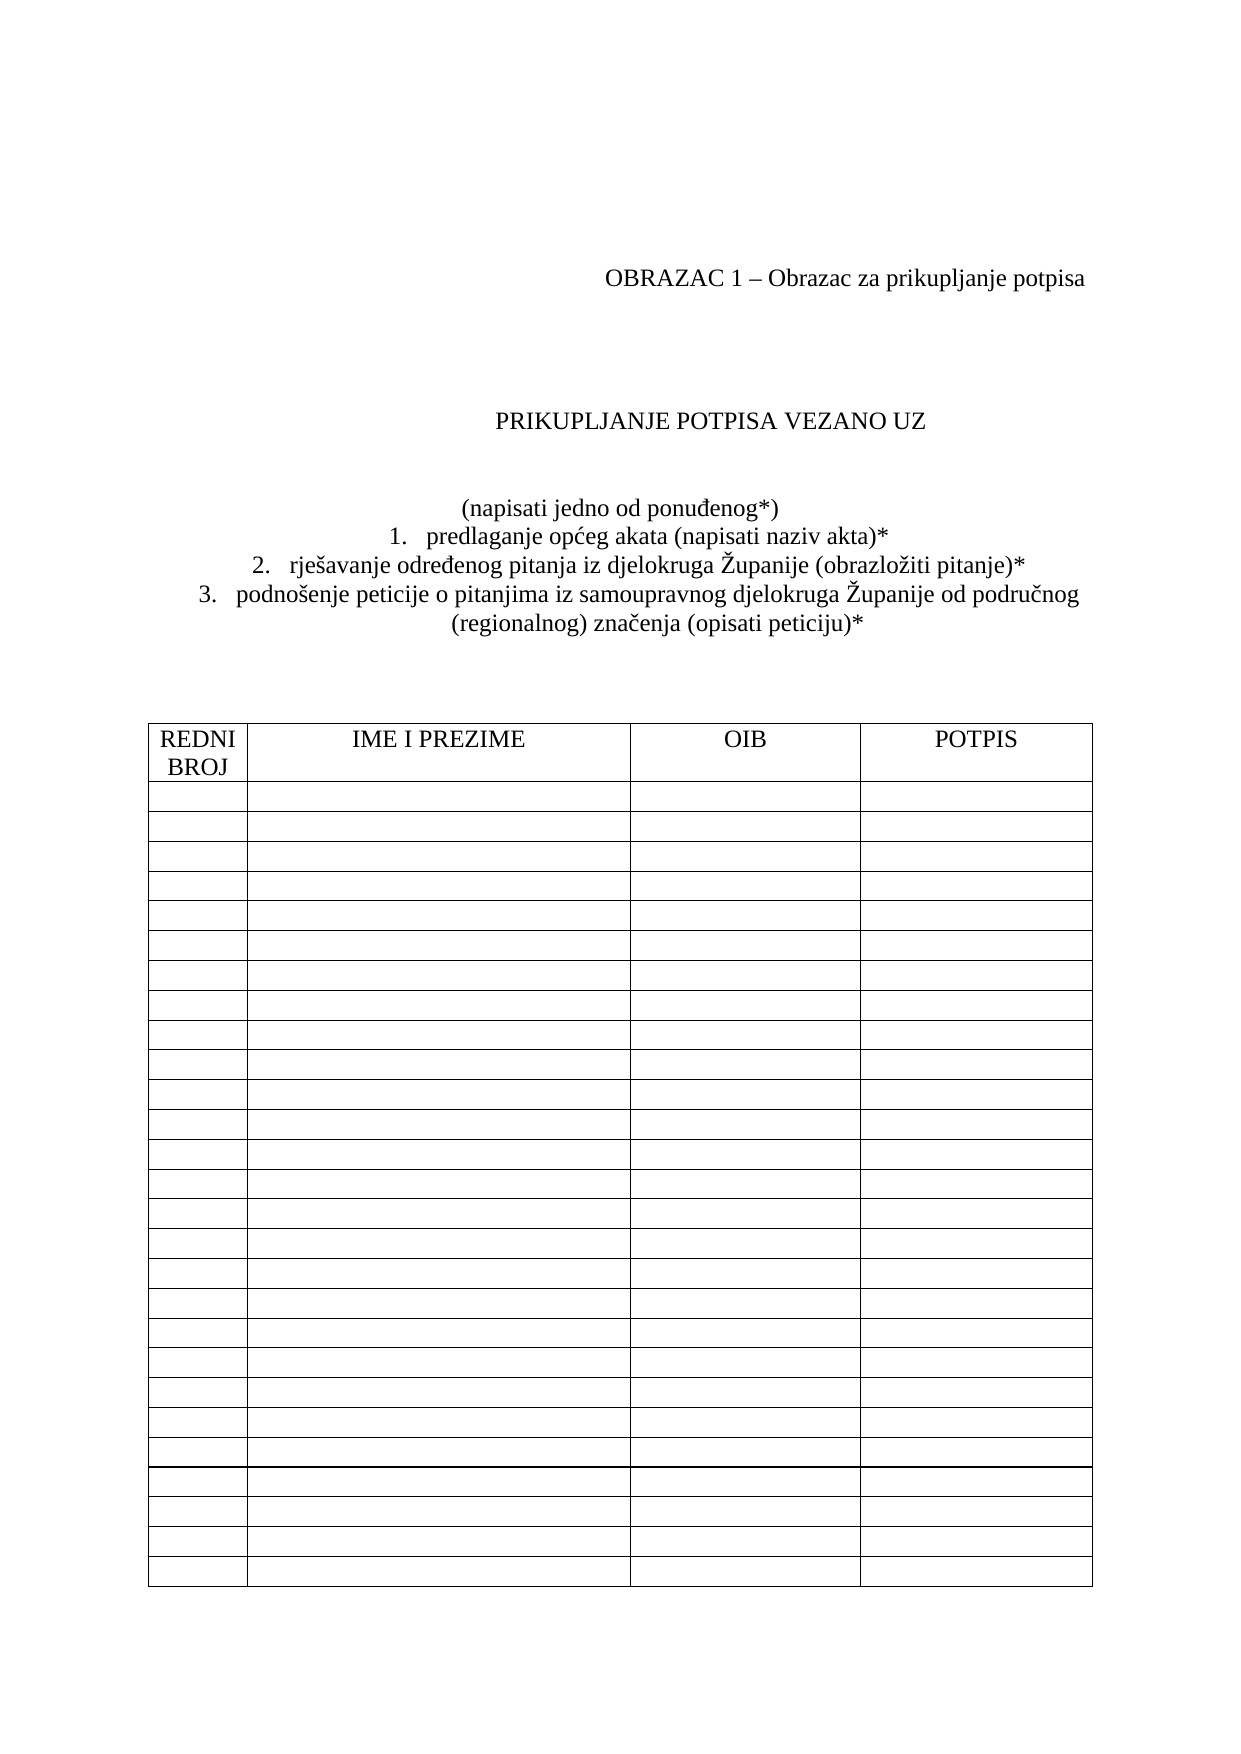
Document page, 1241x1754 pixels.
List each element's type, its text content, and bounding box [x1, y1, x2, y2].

table_cell [631, 872, 860, 900]
table_cell [861, 901, 1092, 930]
table_cell [149, 812, 247, 841]
table_cell [149, 1289, 247, 1317]
table_cell [149, 1348, 247, 1377]
table_cell [248, 1557, 630, 1586]
table_cell [149, 1021, 247, 1049]
text PRIKUPLJANJE POTPISA VEZANO UZ [148, 406, 1093, 435]
table_cell [631, 1080, 860, 1109]
table_cell [149, 1050, 247, 1079]
table_cell [631, 1527, 860, 1556]
table_cell [861, 1170, 1092, 1198]
table_cell [248, 1259, 630, 1288]
table_cell [149, 1170, 247, 1198]
table_cell [248, 1348, 630, 1377]
table_cell [248, 1319, 630, 1347]
table_cell [631, 961, 860, 990]
table_cell [631, 1348, 860, 1377]
table_cell [248, 842, 630, 871]
list podnošenje peticije o pitanjima iz samoupravnog djelokruga Županije od područnog (regionalnog) značenja (opisati peticiju)* [185, 579, 1093, 636]
table_cell [149, 842, 247, 871]
table_cell [631, 901, 860, 930]
table_cell [248, 1438, 630, 1466]
table_cell [861, 961, 1092, 990]
table_cell [248, 961, 630, 990]
table_cell [631, 931, 860, 960]
table_cell [248, 872, 630, 900]
table_cell [631, 1557, 860, 1586]
table_cell [861, 812, 1092, 841]
table_cell [631, 782, 860, 811]
table_cell [149, 1408, 247, 1437]
table_cell [631, 1229, 860, 1258]
table_cell [861, 1229, 1092, 1258]
table_cell [248, 1527, 630, 1556]
table_cell [149, 931, 247, 960]
table_cell [149, 1229, 247, 1258]
table_cell [861, 1527, 1092, 1556]
table_cell [248, 1497, 630, 1526]
table_cell [861, 1140, 1092, 1168]
table_cell [149, 901, 247, 930]
table_cell [248, 782, 630, 811]
table_cell [631, 1378, 860, 1407]
table_cell [861, 1021, 1092, 1049]
table_cell [861, 1468, 1092, 1496]
table_cell [149, 1497, 247, 1526]
table_cell [861, 1050, 1092, 1079]
table_cell [631, 1289, 860, 1317]
table_cell [149, 1438, 247, 1466]
table_cell [149, 782, 247, 811]
list predlaganje općeg akata (napisati naziv akta)* [185, 521, 1093, 550]
table_cell [861, 1319, 1092, 1347]
table_cell [248, 1050, 630, 1079]
table_cell [861, 1497, 1092, 1526]
table_cell [149, 1378, 247, 1407]
table_cell [861, 1378, 1092, 1407]
table_cell [248, 1408, 630, 1437]
table_cell [861, 1557, 1092, 1586]
table_cell [149, 1557, 247, 1586]
table_cell [631, 1319, 860, 1347]
table_cell [861, 782, 1092, 811]
table_cell [861, 1080, 1092, 1109]
table_cell [631, 1438, 860, 1466]
table_cell [248, 1170, 630, 1198]
table_header IME I PREZIME [248, 724, 630, 781]
table_cell [861, 1289, 1092, 1317]
table_cell [861, 1348, 1092, 1377]
table_cell [248, 1468, 630, 1496]
table_cell [631, 1259, 860, 1288]
table_header POTPIS [861, 724, 1092, 781]
table_cell [149, 1140, 247, 1168]
table_cell [149, 1199, 247, 1228]
table_cell [248, 1229, 630, 1258]
table_cell [248, 931, 630, 960]
table_cell [631, 812, 860, 841]
table_cell [861, 842, 1092, 871]
table_cell [861, 872, 1092, 900]
table_cell [631, 842, 860, 871]
table_cell [149, 991, 247, 1019]
table_cell [149, 961, 247, 990]
table_cell [149, 872, 247, 900]
table_cell [631, 1468, 860, 1496]
table_cell [861, 1438, 1092, 1466]
table_header OIB [631, 724, 860, 781]
table_cell [861, 1110, 1092, 1139]
table_cell [631, 1140, 860, 1168]
table_cell [631, 1110, 860, 1139]
table_cell [861, 991, 1092, 1019]
table_cell [631, 1050, 860, 1079]
table_cell [248, 812, 630, 841]
text OBRAZAC 1 – Obrazac za prikupljanje potpisa [148, 263, 1093, 291]
table_cell [248, 1021, 630, 1049]
table_cell [149, 1259, 247, 1288]
table_cell [861, 931, 1092, 960]
table_cell [149, 1468, 247, 1496]
table_cell [861, 1199, 1092, 1228]
table_header REDNI BROJ [149, 724, 247, 781]
list rješavanje određenog pitanja iz djelokruga Županije (obrazložiti pitanje)* [185, 550, 1093, 579]
table_cell [248, 1080, 630, 1109]
table_cell [149, 1319, 247, 1347]
table_cell [248, 1140, 630, 1168]
table_cell [248, 1110, 630, 1139]
table_cell [631, 1021, 860, 1049]
text (napisati jedno od ponuđenog*) [148, 493, 1093, 521]
table_cell [149, 1527, 247, 1556]
table_cell [248, 991, 630, 1019]
table_cell [631, 1170, 860, 1198]
table_cell [248, 1378, 630, 1407]
table_cell [631, 1497, 860, 1526]
table_cell [631, 1199, 860, 1228]
table_cell [248, 1199, 630, 1228]
table_cell [149, 1080, 247, 1109]
table_cell [248, 1289, 630, 1317]
table_cell [861, 1259, 1092, 1288]
table_cell [248, 901, 630, 930]
table_cell [149, 1110, 247, 1139]
table_cell [861, 1408, 1092, 1437]
table_cell [631, 1408, 860, 1437]
table_cell [631, 991, 860, 1019]
